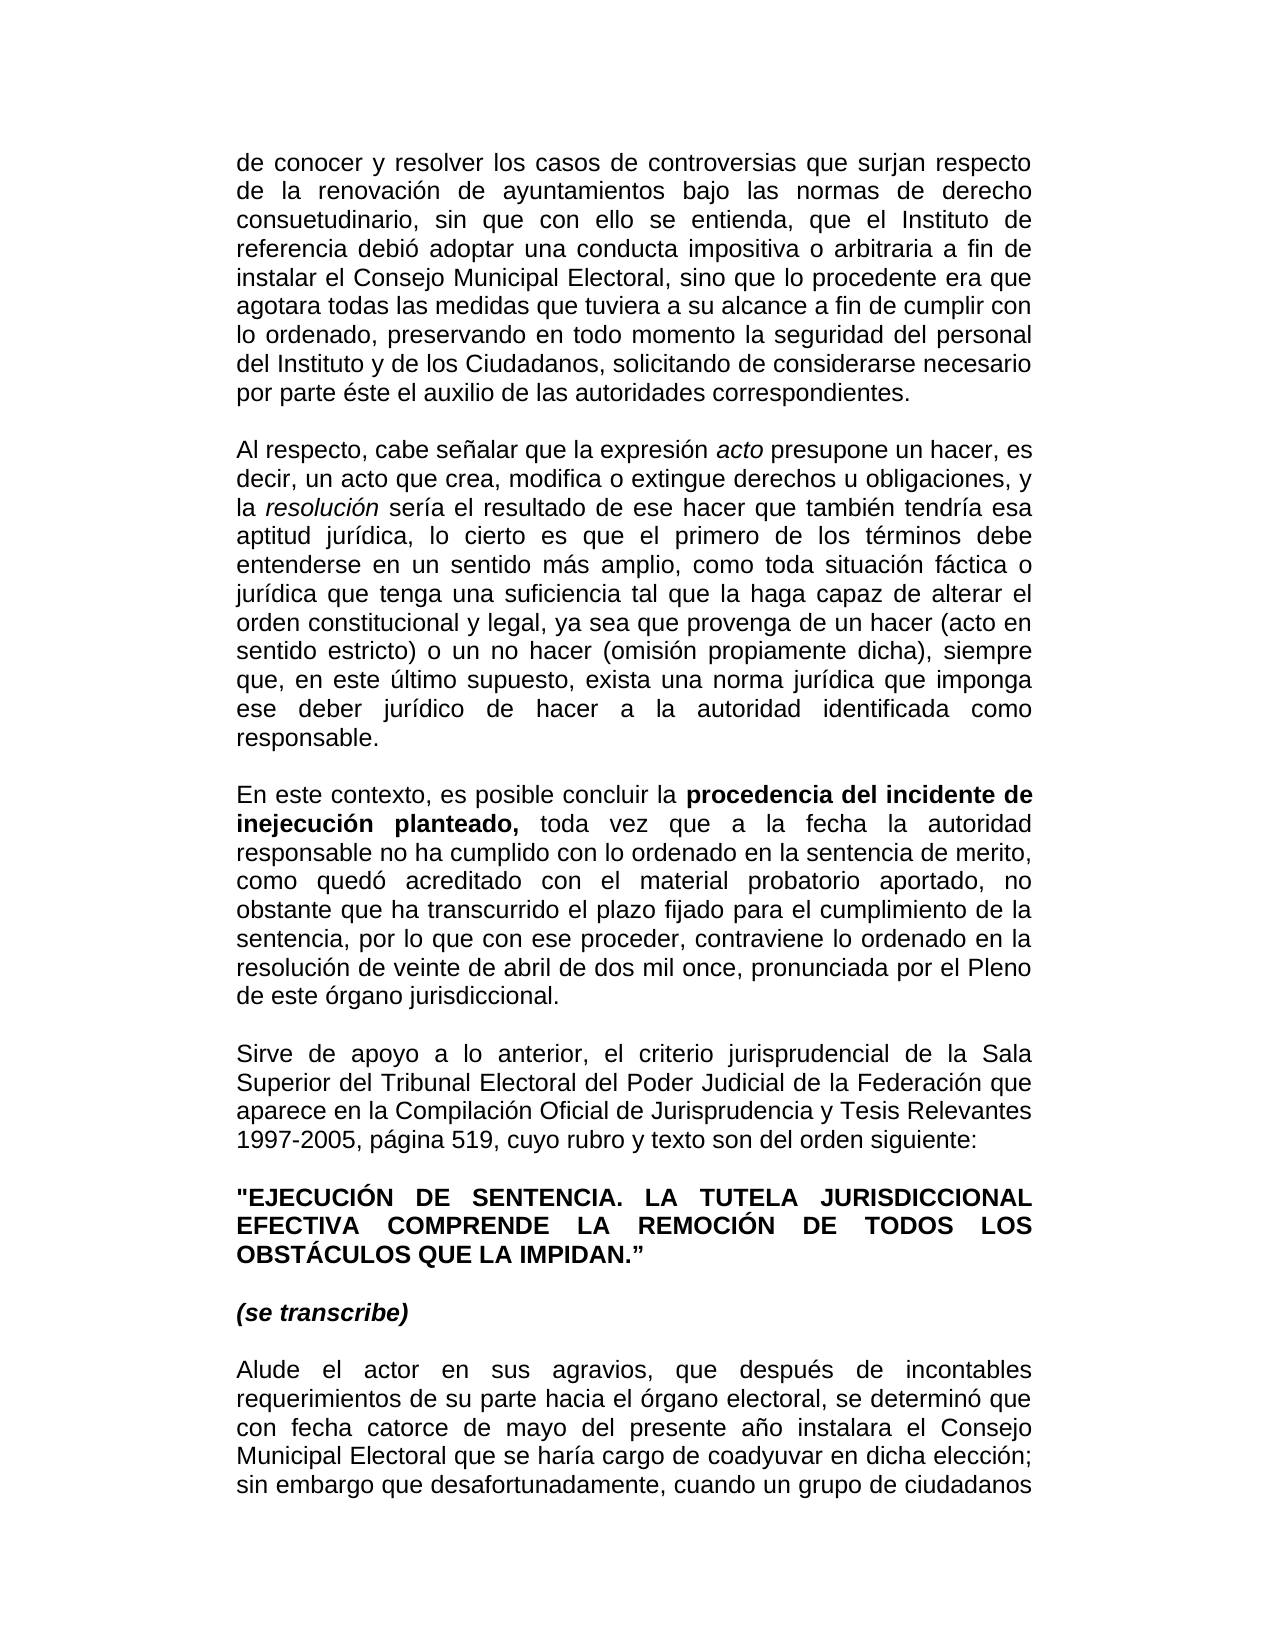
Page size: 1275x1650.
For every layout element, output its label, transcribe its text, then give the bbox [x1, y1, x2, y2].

text Sirve de apoyo a lo anterior, el criterio jurisprudencial de la Sala Superior del Tribunal Electoral del Poder Judicial de la Federación que aparece en la Compilación Oficial de Jurisprudencia y Tesis Relevantes 1997-2005, página 519, cuyo rubro y texto son del orden siguiente: [236, 1039, 1033, 1154]
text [236, 1355, 1033, 1499]
text "EJECUCIÓN DE SENTENCIA. LA TUTELA JURISDICCIONAL EFECTIVA COMPRENDE LA REMOCIÓN DE TODOS LOS OBSTÁCULOS QUE LA IMPIDAN.” [236, 1183, 1033, 1269]
text (se transcribe) [236, 1298, 1033, 1326]
text Al respecto, cabe señalar que la expresión acto presupone un hacer, es decir, un acto que crea, modifica o extingue derechos u obligaciones, y la resolución sería el resultado de ese hacer que también tendría esa aptitud jurídica, lo cierto es que el primero de los términos debe entenderse en un sentido más amplio, como toda situación fáctica o jurídica que tenga una suficiencia tal que la haga capaz de alterar el orden constitucional y legal, ya sea que provenga de un hacer (acto en sentido estricto) o un no hacer (omisión propiamente dicha), siempre que, en este último supuesto, exista una norma jurídica que imponga ese deber jurídico de hacer a la autoridad identificada como responsable. [236, 435, 1033, 751]
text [236, 148, 1033, 406]
text En este contexto, es posible concluir la procedencia del incidente de inejecución planteado, toda vez que a la fecha la autoridad responsable no ha cumplido con lo ordenado en la sentencia de merito, como quedó acreditado con el material probatorio aportado, no obstante que ha transcurrido el plazo fijado para el cumplimiento de la sentencia, por lo que con ese proceder, contraviene lo ordenado en la resolución de veinte de abril de dos mil once, pronunciada por el Pleno de este órgano jurisdiccional. [236, 780, 1033, 1010]
